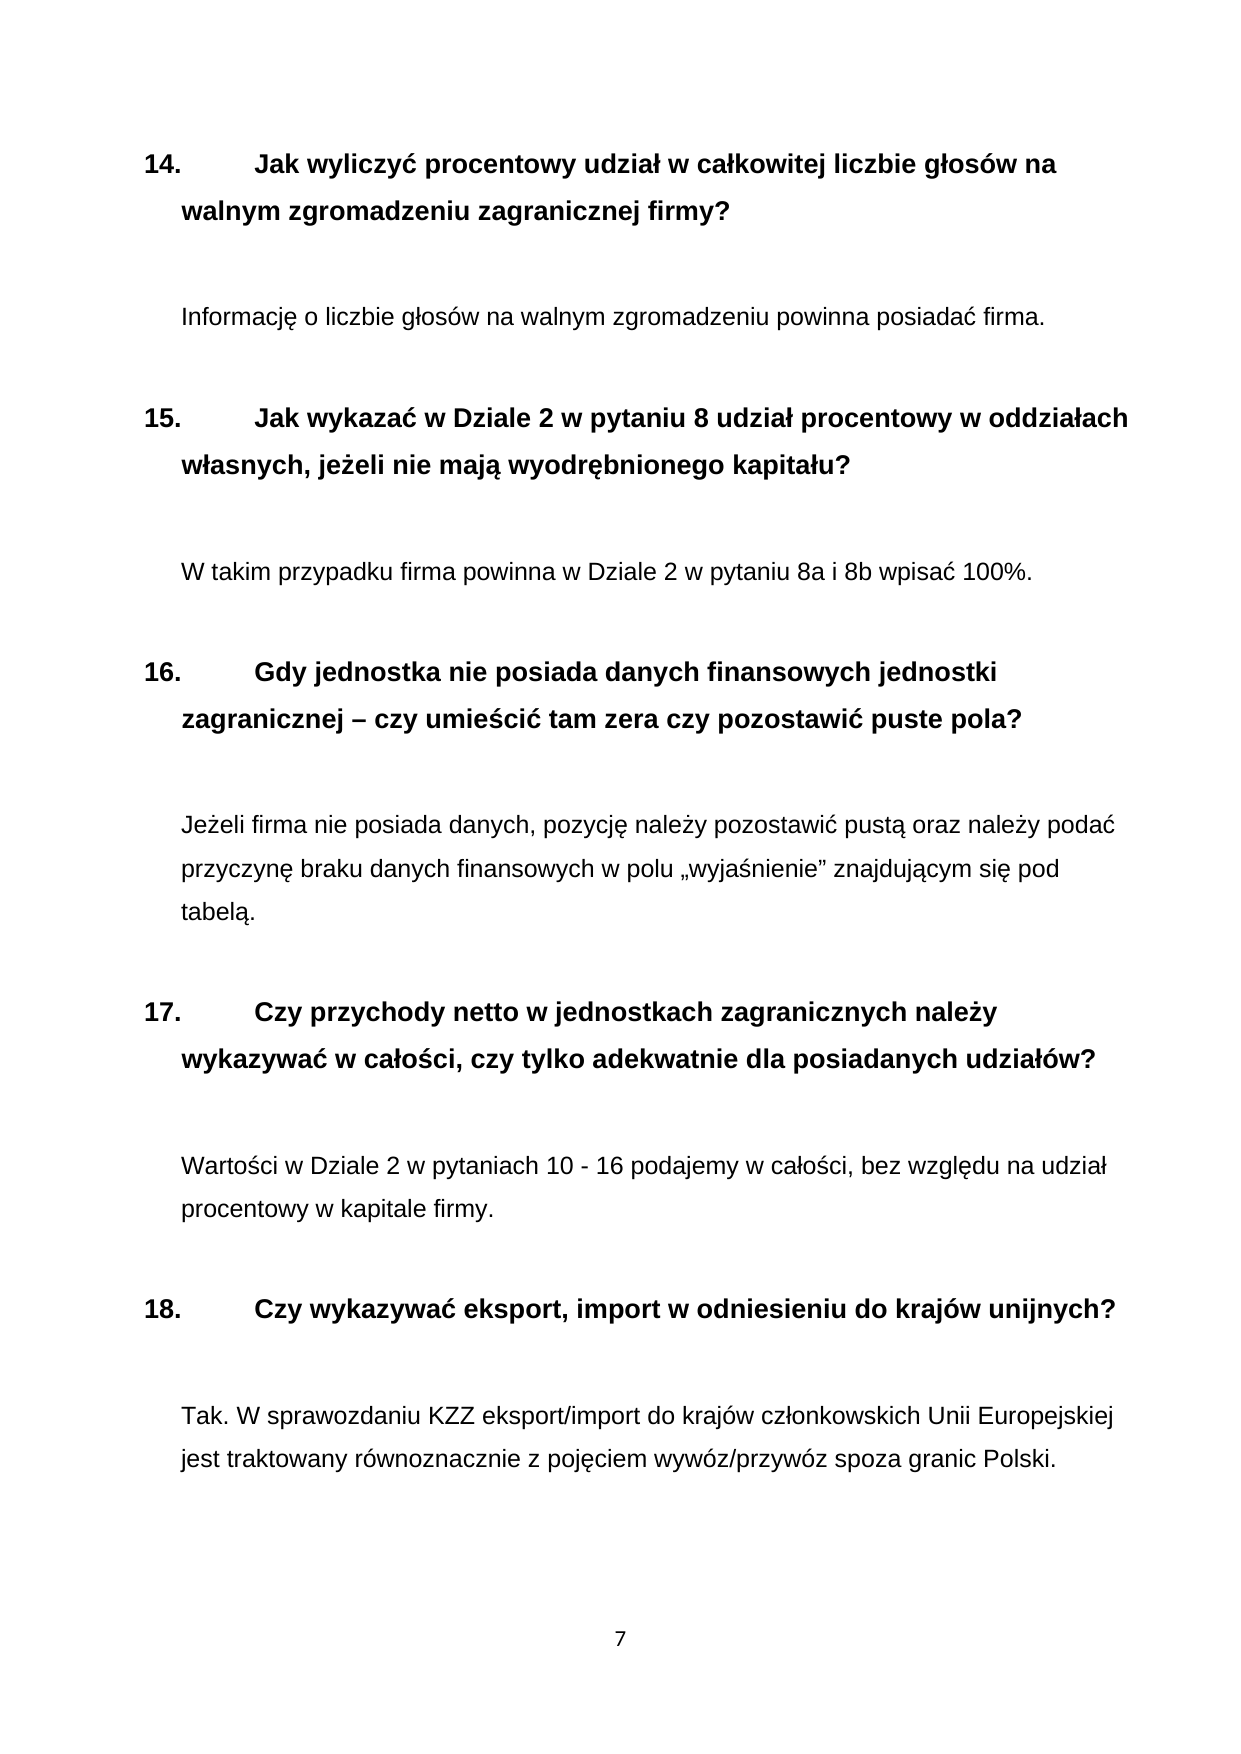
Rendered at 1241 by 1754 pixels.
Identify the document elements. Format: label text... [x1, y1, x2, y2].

text W takim przypadku firma powinna w Dziale 2 w pytaniu 8a i 8b wpisać 100%. [181, 556, 1134, 585]
text Tak. W sprawozdaniu KZZ eksport/import do krajów członkowskich Unii Europejskiej jest traktowany równoznacznie z pojęciem wywóz/przywóz spoza granic Polski. [181, 1401, 1134, 1473]
text Informację o liczbie głosów na walnym zgromadzeniu powinna posiadać firma. [181, 302, 1134, 331]
text Jak wyliczyć procentowy udział w całkowitej liczbie głosów na walnym zgromadzeniu zagranicznej firmy? [144, 148, 1134, 226]
text Gdy jednostka nie posiada danych finansowych jednostki zagranicznej – czy umieścić tam zera czy pozostawić puste pola? [144, 656, 1134, 734]
text Wartości w Dziale 2 w pytaniach 10 - 16 podajemy w całości, bez względu na udział procentowy w kapitale firmy. [181, 1151, 1134, 1223]
text Czy przychody netto w jednostkach zagranicznych należy wykazywać w całości, czy tylko adekwatnie dla posiadanych udziałów? [144, 996, 1134, 1074]
text Jak wykazać w Dziale 2 w pytaniu 8 udział procentowy w oddziałach własnych, jeżeli nie mają wyodrębnionego kapitału? [144, 402, 1134, 480]
text Czy wykazywać eksport, import w odniesieniu do krajów unijnych? [144, 1293, 1134, 1324]
text Jeżeli firma nie posiada danych, pozycję należy pozostawić pustą oraz należy podać przyczynę braku danych finansowych w polu „wyjaśnienie” znajdującym się pod tabelą. [181, 811, 1134, 926]
